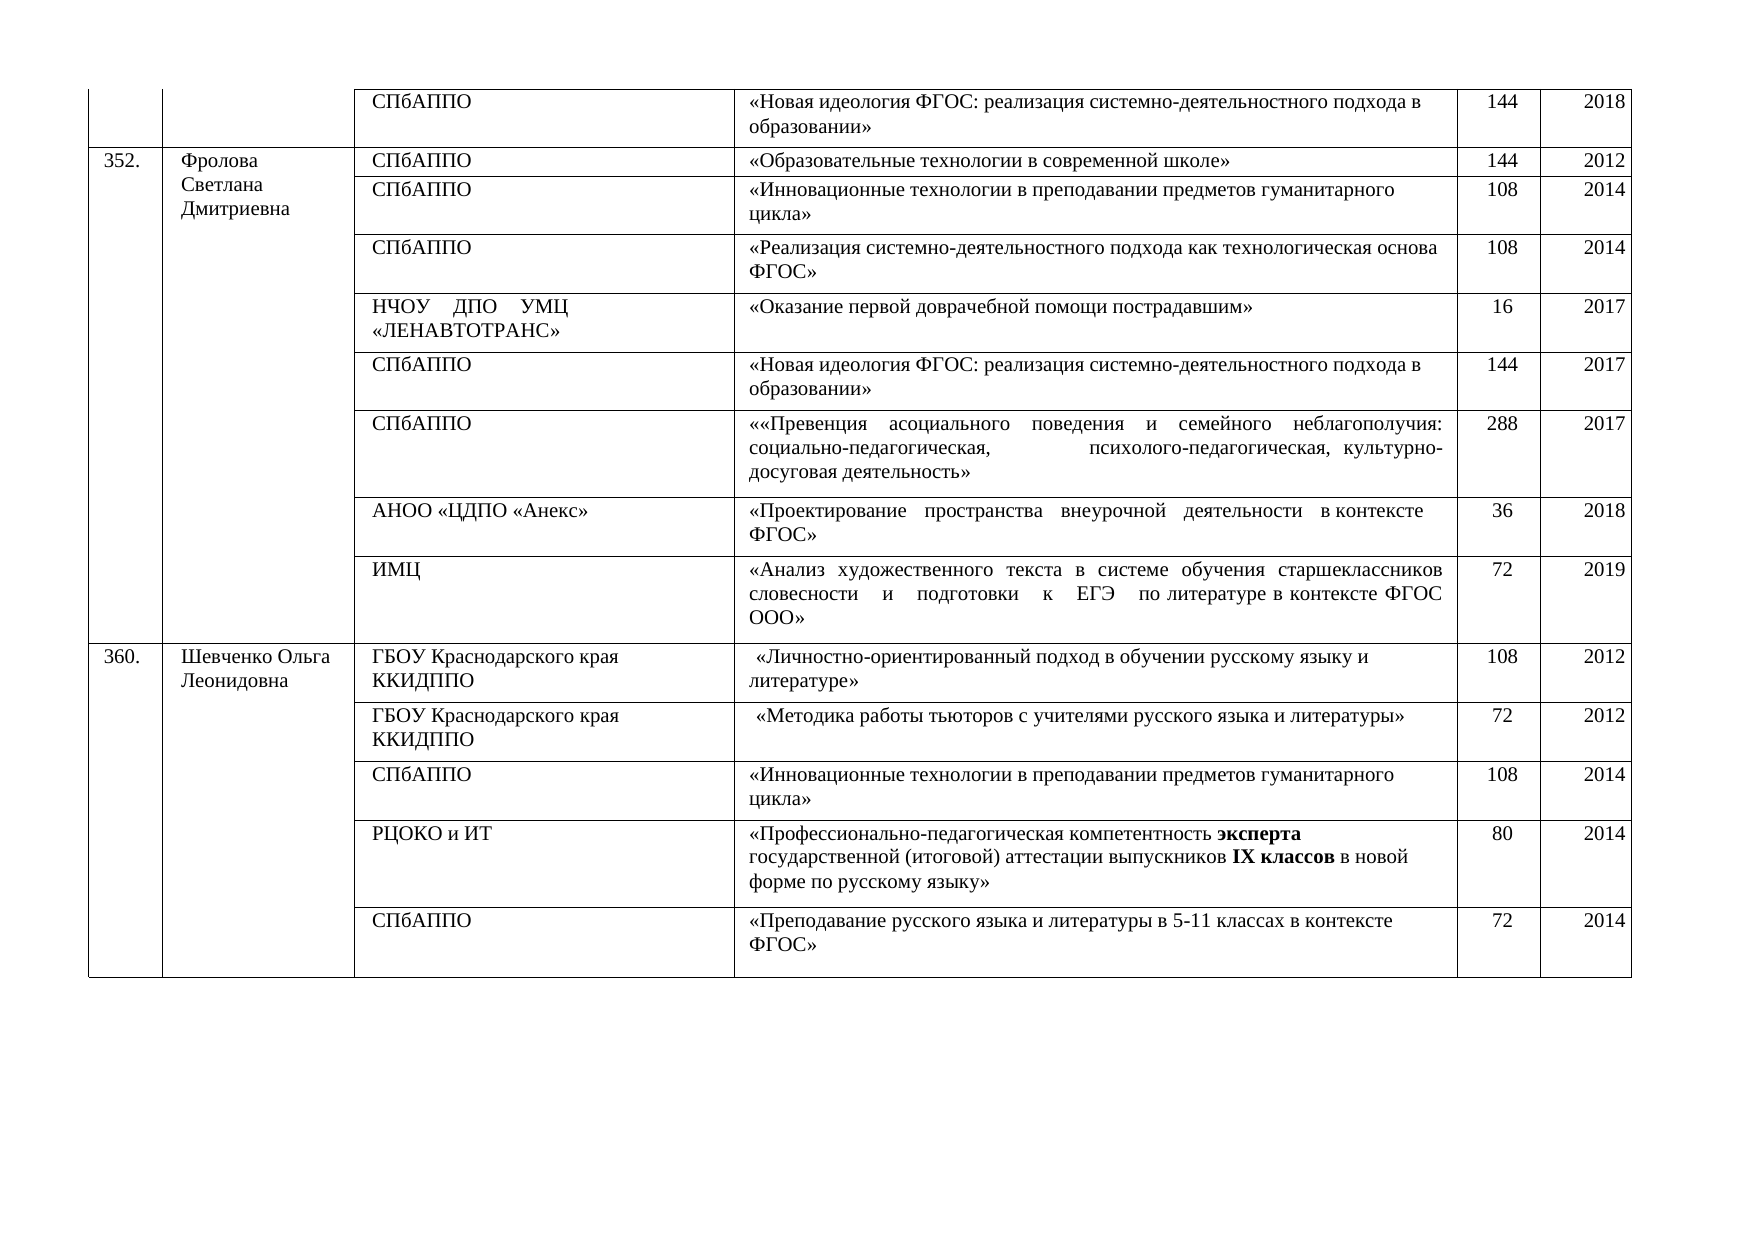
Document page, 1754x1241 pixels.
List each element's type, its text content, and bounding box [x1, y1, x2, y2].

table_cell 2019 [1541, 557, 1631, 643]
table_cell 72 [1458, 703, 1540, 761]
table_cell «Реализация системно-деятельностного подхода как технологическая основа ФГОС» [735, 235, 1457, 293]
table_cell 2018 [1541, 498, 1631, 556]
table_cell «Инновационные технологии в преподавании предметов гуманитарного цикла» [735, 762, 1457, 819]
table_cell 2012 [1541, 148, 1631, 176]
table_cell 2014 [1541, 762, 1631, 819]
table_cell СПбАППО [355, 908, 734, 977]
table_cell ИМЦ [355, 557, 734, 643]
table_cell Шевченко Ольга Леонидовна [163, 644, 354, 977]
table_cell 36 [1458, 498, 1540, 556]
table_cell 2014 [1541, 177, 1631, 234]
table_cell «Проектирование пространства внеурочной деятельности в контексте ФГОС» [735, 498, 1457, 556]
table_cell СПбАППО [355, 411, 734, 497]
table_cell 108 [1458, 644, 1540, 702]
table_cell НЧОУ ДПО УМЦ «ЛЕНАВТОТРАНС» [355, 294, 734, 351]
table_cell 288 [1458, 411, 1540, 497]
table_cell 108 [1458, 762, 1540, 819]
table_cell 144 [1458, 90, 1540, 147]
table_cell «Профессионально-педагогическая компетентность эксперта государственной (итоговой) аттестации выпускников IX классов в новой форме по русскому языку» [735, 821, 1457, 907]
table_cell 2017 [1541, 411, 1631, 497]
table_cell СПбАППО [355, 235, 734, 293]
table_cell СПбАППО [355, 90, 734, 147]
table_cell 2017 [1541, 294, 1631, 351]
table_cell СПбАППО [355, 177, 734, 234]
table_cell 2012 [1541, 703, 1631, 761]
table_cell «Новая идеология ФГОС: реализация системно-деятельностного подхода в образовании» [735, 90, 1457, 147]
table_cell [89, 148, 162, 643]
table_cell СПбАППО [355, 762, 734, 819]
table_cell ГБОУ Краснодарского края ККИДППО [355, 644, 734, 702]
table_cell 72 [1458, 557, 1540, 643]
table_cell «Личностно-ориентированный подход в обучении русскому языку и литературе» [735, 644, 1457, 702]
table_cell 144 [1458, 353, 1540, 410]
table_cell 144 [1458, 148, 1540, 176]
table_cell «Преподавание русского языка и литературы в 5-11 классах в контексте ФГОС» [735, 908, 1457, 977]
table_cell 72 [1458, 908, 1540, 977]
table_cell ««Превенция асоциального поведения и семейного неблагополучия: социально-педагогическая, психолого-педагогическая, культурно-досуговая деятельность» [735, 411, 1457, 497]
table_cell 80 [1458, 821, 1540, 907]
table_cell 2017 [1541, 353, 1631, 410]
table_cell 2014 [1541, 821, 1631, 907]
table_cell [89, 644, 162, 977]
table_cell 108 [1458, 235, 1540, 293]
table_cell СПбАППО [355, 148, 734, 176]
table_cell 2014 [1541, 235, 1631, 293]
table_cell 108 [1458, 177, 1540, 234]
table_cell ГБОУ Краснодарского края ККИДППО [355, 703, 734, 761]
table_cell Фролова Светлана Дмитриевна [163, 148, 354, 643]
table_cell 16 [1458, 294, 1540, 351]
table_cell «Анализ художественного текста в системе обучения старшеклассников словесности и подготовки к ЕГЭ по литературе в контексте ФГОС ООО» [735, 557, 1457, 643]
table_cell «Оказание первой доврачебной помощи пострадавшим» [735, 294, 1457, 351]
table_cell 2014 [1541, 908, 1631, 977]
table_cell 2012 [1541, 644, 1631, 702]
table_cell СПбАППО [355, 353, 734, 410]
table_cell «Новая идеология ФГОС: реализация системно-деятельностного подхода в образовании» [735, 353, 1457, 410]
table_cell «Методика работы тьюторов с учителями русского языка и литературы» [735, 703, 1457, 761]
table_cell РЦОКО и ИТ [355, 821, 734, 907]
table_cell 2018 [1541, 90, 1631, 147]
table_cell «Образовательные технологии в современной школе» [735, 148, 1457, 176]
table_cell «Инновационные технологии в преподавании предметов гуманитарного цикла» [735, 177, 1457, 234]
table_cell АНОО «ЦДПО «Анекс» [355, 498, 734, 556]
